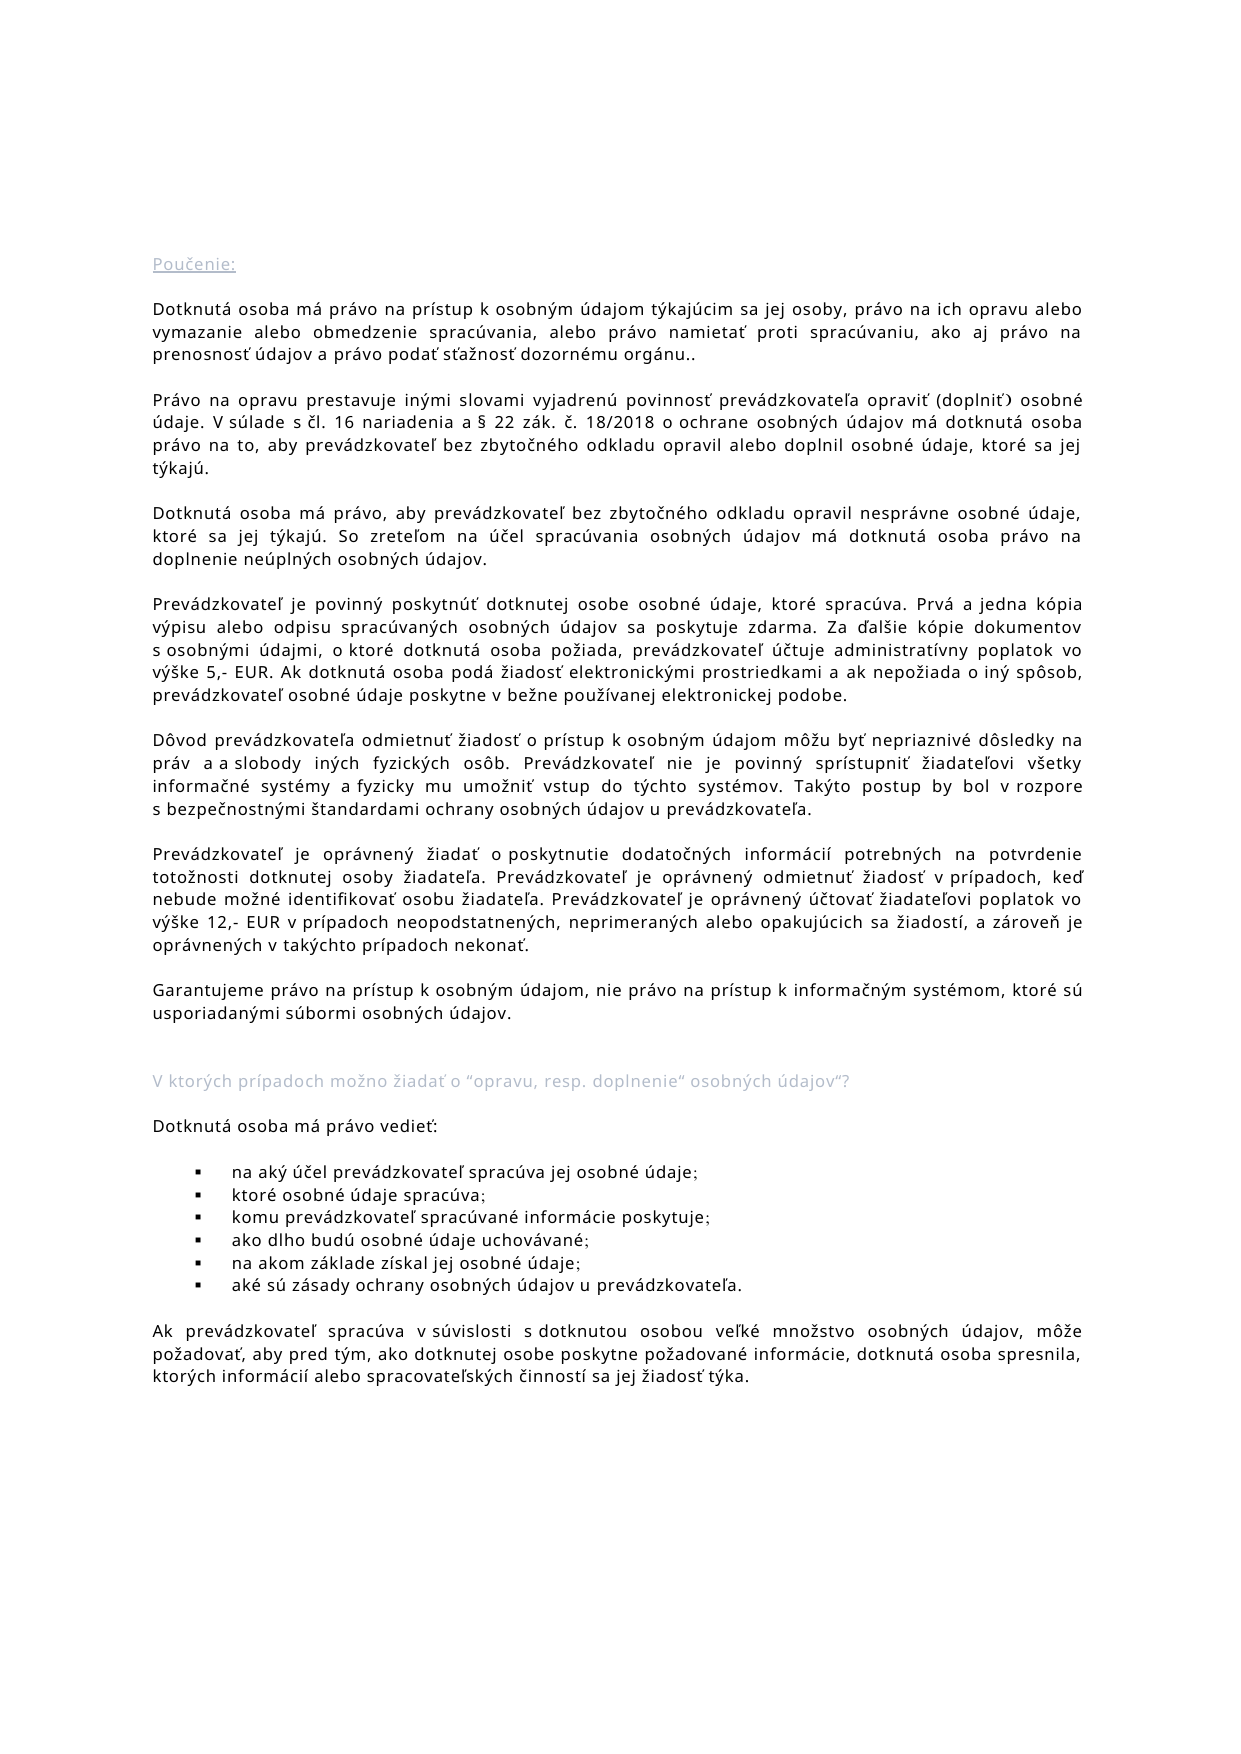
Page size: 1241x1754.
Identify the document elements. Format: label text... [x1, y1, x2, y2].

list komu prevádzkovateľ spracúvané informácie poskytuje [194, 1206, 1082, 1228]
text Dotknutá osoba má právo na prístup k osobným údajom týkajúcim sa jej osoby, právo na ich opravu alebo vymazanie alebo obmedzenie spracúvania, alebo právo namietať proti spracúvaniu, ako aj právo na prenosnosť údajov a právo podať sťažnosť dozornému orgánu.. [152, 297, 1082, 366]
text Poučenie: [152, 252, 1082, 275]
text Právo na opravu prestavuje inými slovami vyjadrenú povinnosť prevádzkovateľa opraviť (doplniť osobné údaje. V súlade s čl. 16 nariadenia a § 22 zák. č. 18/2018 o ochrane osobných údajov má dotknutá osoba právo na to, aby prevádzkovateľ bez zbytočného odkladu opravil alebo doplnil osobné údaje, ktoré sa jej týkajú. [152, 388, 1082, 479]
text Dôvod prevádzkovateľa odmietnuť žiadosť o prístup k osobným údajom môžu byť nepriaznivé dôsledky na práv a a slobody iných fyzických osôb. Prevádzkovateľ nie je povinný sprístupniť žiadateľovi všetky informačné systémy a fyzicky mu umožniť vstup do týchto systémov. Takýto postup by bol v rozpore s bezpečnostnými štandardami ochrany osobných údajov u prevádzkovateľa. [152, 729, 1082, 820]
list ktoré osobné údaje spracúva [194, 1183, 1082, 1206]
text Dotknutá osoba má právo vedieť: [152, 1115, 1082, 1138]
list na aký účel prevádzkovateľ spracúva jej osobné údaje [194, 1160, 1082, 1183]
text V ktorých prípadoch možno žiadať o “opravu, resp. doplnenie“ osobných údajov“? [152, 1069, 1082, 1092]
text Ak prevádzkovateľ spracúva v súvislosti s dotknutou osobou veľké množstvo osobných údajov, môže požadovať, aby pred tým, ako dotknutej osobe poskytne požadované informácie, dotknutá osoba spresnila, ktorých informácií alebo spracovateľských činností sa jej žiadosť týka. [152, 1319, 1082, 1387]
text Dotknutá osoba má právo, aby prevádzkovateľ bez zbytočného odkladu opravil nesprávne osobné údaje, ktoré sa jej týkajú. So zreteľom na účel spracúvania osobných údajov má dotknutá osoba právo na doplnenie neúplných osobných údajov. [152, 502, 1082, 570]
list ako dlho budú osobné údaje uchovávané [194, 1228, 1082, 1251]
text Garantujeme právo na prístup k osobným údajom, nie právo na prístup k informačným systémom, ktoré sú usporiadanými súbormi osobných údajov. [152, 979, 1082, 1024]
text Prevádzkovateľ je povinný poskytnúť dotknutej osobe osobné údaje, ktoré spracúva. Prvá a jedna kópia výpisu alebo odpisu spracúvaných osobných údajov sa poskytuje zdarma. Za ďalšie kópie dokumentov s osobnými údajmi, o ktoré dotknutá osoba požiada, prevádzkovateľ účtuje administratívny poplatok vo výške 5,- EUR. Ak dotknutá osoba podá žiadosť elektronickými prostriedkami a ak nepožiada o iný spôsob, prevádzkovateľ osobné údaje poskytne v bežne používanej elektronickej podobe. [152, 593, 1082, 706]
text Prevádzkovateľ je oprávnený žiadať o poskytnutie dodatočných informácií potrebných na potvrdenie totožnosti dotknutej osoby žiadateľa. Prevádzkovateľ je oprávnený odmietnuť žiadosť v prípadoch, keď nebude možné identifikovať osobu žiadateľa. Prevádzkovateľ je oprávnený účtovať žiadateľovi poplatok vo výške 12,- EUR v prípadoch neopodstatnených, neprimeraných alebo opakujúcich sa žiadostí, a zároveň je oprávnených v takýchto prípadoch nekonať. [152, 842, 1082, 956]
list aké sú zásady ochrany osobných údajov u prevádzkovateľa. [194, 1274, 1082, 1297]
list na akom základe získal jej osobné údaje [194, 1251, 1082, 1274]
